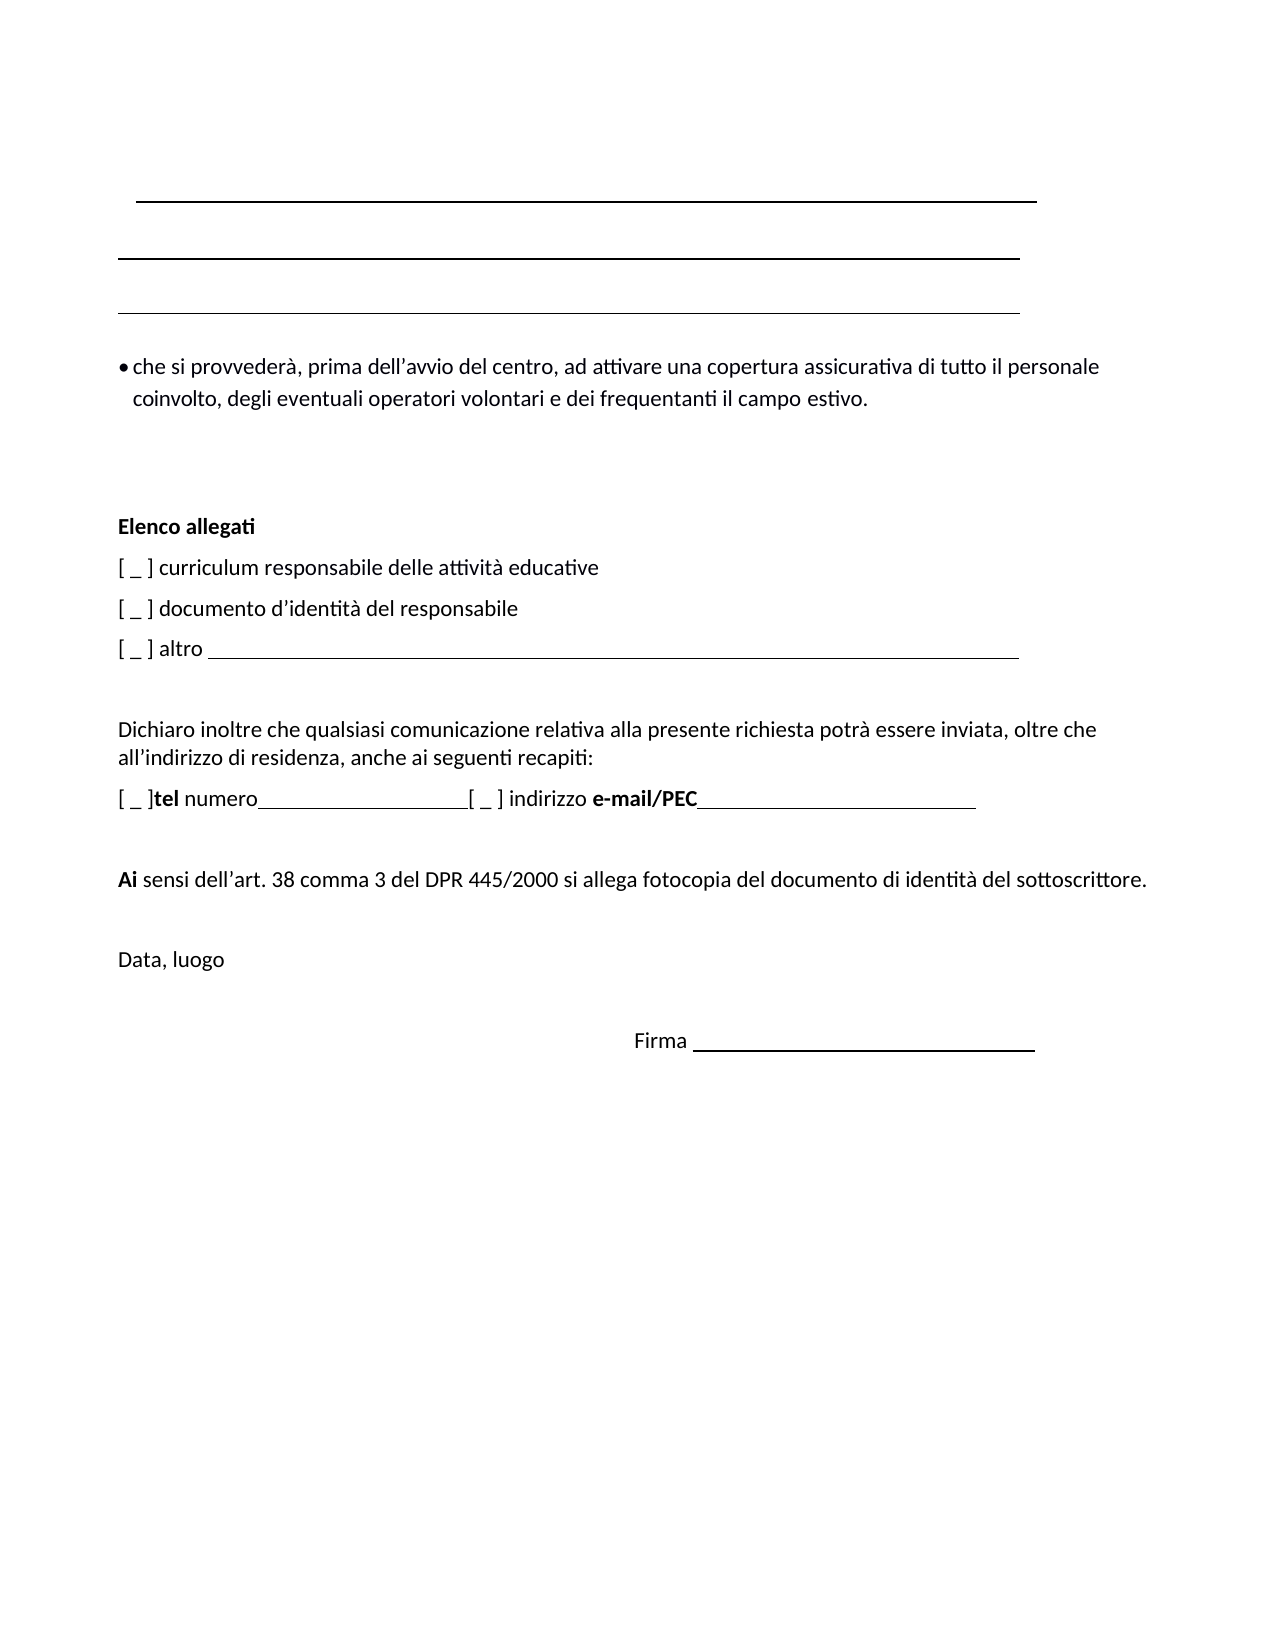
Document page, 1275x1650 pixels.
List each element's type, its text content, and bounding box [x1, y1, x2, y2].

text [ _ ] curriculum responsabile delle attività educative [ _ ] documento d’identità del responsabile [118, 553, 603, 622]
text Firma [634, 1027, 1179, 1054]
subtitle Elenco allegati [118, 512, 1179, 541]
text [ _ ] altro [118, 634, 1179, 662]
text Ai sensi dell’art. 38 comma 3 del DPR 445/2000 si allega fotocopia del documento di identità del sottoscrittore. Data, luogo [118, 865, 1153, 974]
text Dichiaro inoltre che qualsiasi comunicazione relativa alla presente richiesta potrà essere inviata, oltre che all’indirizzo di residenza, anche ai seguenti recapiti: [118, 715, 1101, 771]
text [ _ ]tel numero [ _ ] indirizzo e-mail/PEC [118, 784, 1179, 812]
list che si provvederà, prima dell’avvio del centro, ad attivare una copertura assicurativa di tutto il personale coinvolto, degli eventuali operatori volontari e dei frequentanti il campo estivo. [118, 352, 1157, 412]
